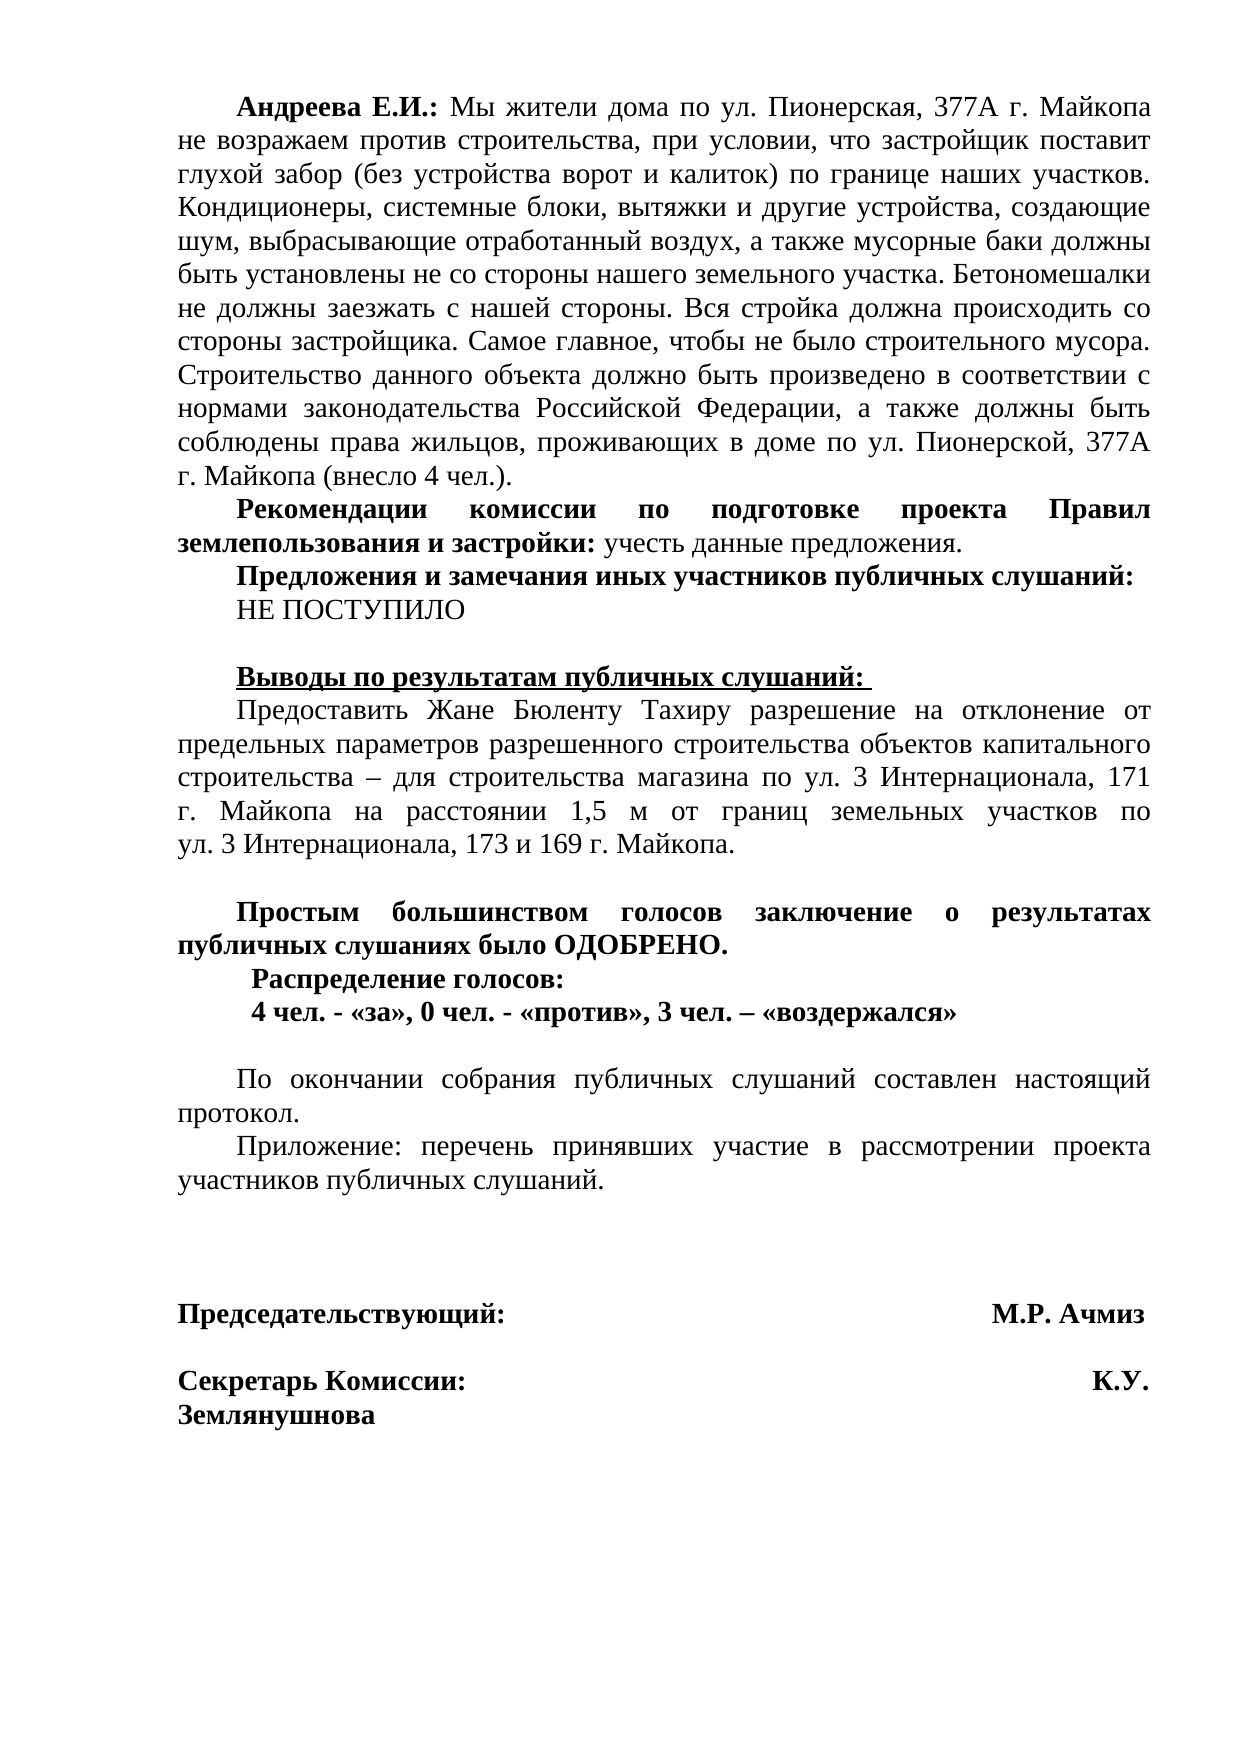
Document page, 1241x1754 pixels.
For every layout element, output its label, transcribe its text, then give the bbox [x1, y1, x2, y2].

text Предложения и замечания иных участников публичных слушаний: [177, 558, 1152, 592]
text 4 чел. - «за», 0 чел. - «против», 3 чел. – «воздержался» [177, 994, 1152, 1028]
text Секретарь Комиссии: К.У. Землянушнова [177, 1363, 1152, 1430]
text Рекомендации комиссии по подготовке проекта Правил землепользования и застройки: учесть данные предложения. [177, 491, 1152, 558]
text НЕ ПОСТУПИЛО [177, 592, 1152, 625]
text Простым большинством голосов заключение о результатах публичных слушаниях было ОДОБРЕНО. [177, 894, 1152, 961]
text Предоставить Жане Бюленту Тахиру разрешение на отклонение от предельных параметров разрешенного строительства объектов капитального строительства – для строительства магазина по ул. 3 Интернационала, 171 г. Майкопа на расстоянии 1,5 м от границ земельных участков по ул. 3 Интернационала, 173 и 169 г. Майкопа. [177, 692, 1152, 860]
text Распределение голосов: [177, 961, 1152, 994]
text Председательствующий: М.Р. Ачмиз [177, 1296, 1152, 1330]
text Андреева Е.И.: Мы жители дома по ул. Пионерская, 377А г. Майкопа не возражаем против строительства, при условии, что застройщик поставит глухой забор (без устройства ворот и калиток) по границе наших участков. Кондиционеры, системные блоки, вытяжки и другие устройства, создающие шум, выбрасывающие отработанный воздух, а также мусорные баки должны быть установлены не со стороны нашего земельного участка. Бетономешалки не должны заезжать с нашей стороны. Вся стройка должна происходить со стороны застройщика. Самое главное, чтобы не было строительного мусора. Строительство данного объекта должно быть произведено в соответствии с нормами законодательства Российской Федерации, а также должны быть соблюдены права жильцов, проживающих в доме по ул. Пионерской, 377А г. Майкопа (внесло 4 чел.). [177, 89, 1152, 491]
text Выводы по результатам публичных слушаний: [177, 659, 1152, 692]
text По окончании собрания публичных слушаний составлен настоящий протокол. [177, 1061, 1152, 1128]
text Приложение: перечень принявших участие в рассмотрении проекта участников публичных слушаний. [177, 1128, 1152, 1196]
